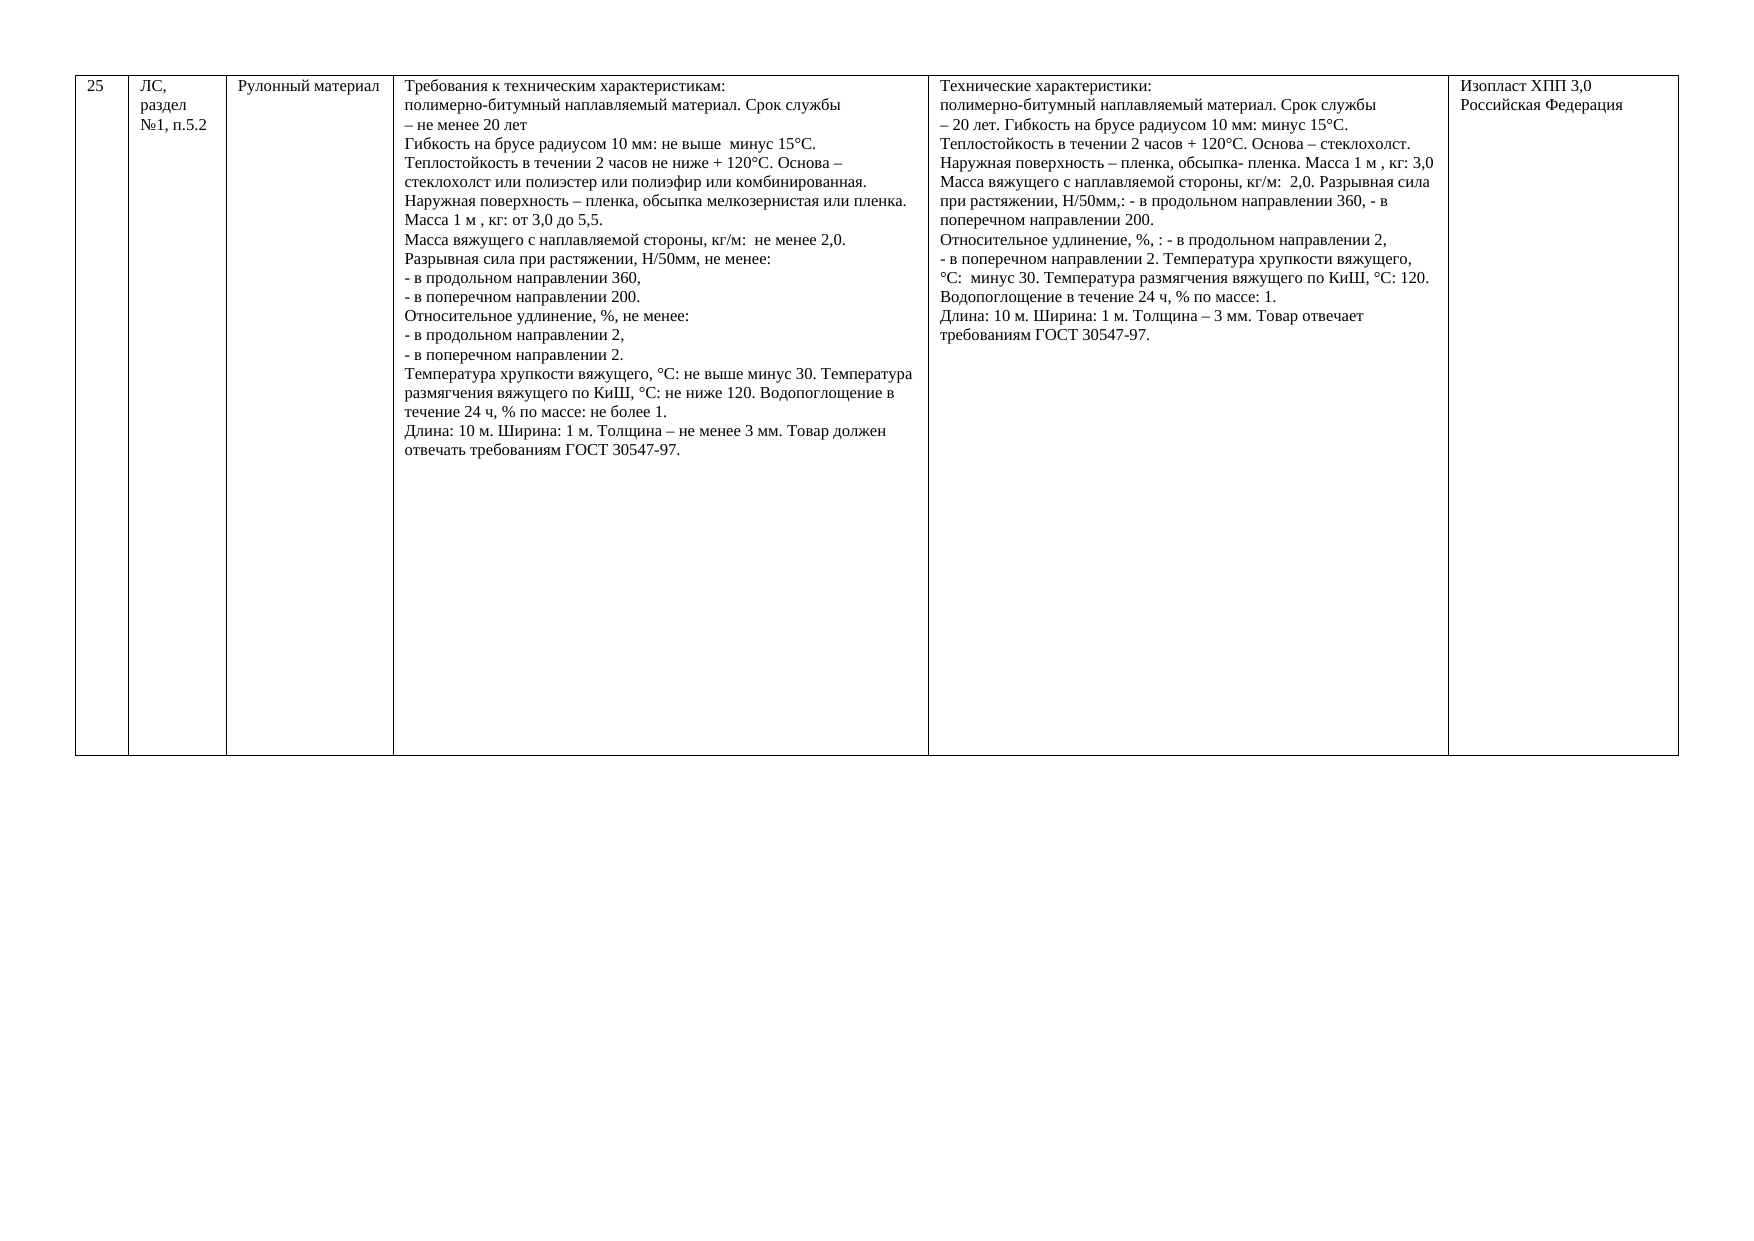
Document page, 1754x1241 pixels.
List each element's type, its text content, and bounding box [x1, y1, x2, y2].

table_cell Технические характеристики: полимерно-битумный наплавляемый материал. Срок службы – 20 лет. Гибкость на брусе радиусом 10 мм: минус 15°C. Теплостойкость в течении 2 часов + 120°C. Основа – стеклохолст. Наружная поверхность – пленка, обсыпка- пленка. Масса 1 м , кг: 3,0 Масса вяжущего с наплавляемой стороны, кг/м: 2,0. Разрывная сила при растяжении, Н/50мм,: - в продольном направлении 360, - в поперечном направлении 200. Относительное удлинение, %, : - в продольном направлении 2, - в поперечном направлении 2. Температура хрупкости вяжущего, °С: минус 30. Температура размягчения вяжущего по КиШ, °С: 120. Водопоглощение в течение 24 ч, % по массе: 1. Длина: 10 м. Ширина: 1 м. Толщина – 3 мм. Товар отвечает требованиям ГОСТ 30547-97. [929, 76, 1448, 755]
table_cell Изопласт ХПП 3,0 Российская Федерация [1449, 76, 1678, 755]
table_cell ЛС, раздел №1, п.5.2 [129, 76, 226, 755]
table_cell Рулонный материал [227, 76, 393, 755]
table_cell 25 [76, 76, 128, 755]
table_cell Требования к техническим характеристикам: полимерно-битумный наплавляемый материал. Срок службы – не менее 20 лет Гибкость на брусе радиусом 10 мм: не выше минус 15°C. Теплостойкость в течении 2 часов не ниже + 120°C. Основа – стеклохолст или полиэстер или полиэфир или комбинированная. Наружная поверхность – пленка, обсыпка мелкозернистая или пленка. Масса 1 м , кг: от 3,0 до 5,5. Масса вяжущего с наплавляемой стороны, кг/м: не менее 2,0. Разрывная сила при растяжении, Н/50мм, не менее: - в продольном направлении 360, - в поперечном направлении 200. Относительное удлинение, %, не менее: - в продольном направлении 2, - в поперечном направлении 2. Температура хрупкости вяжущего, °С: не выше минус 30. Температура размягчения вяжущего по КиШ, °С: не ниже 120. Водопоглощение в течение 24 ч, % по массе: не более 1. Длина: 10 м. Ширина: 1 м. Толщина – не менее 3 мм. Товар должен отвечать требованиям ГОСТ 30547-97. [394, 76, 928, 755]
